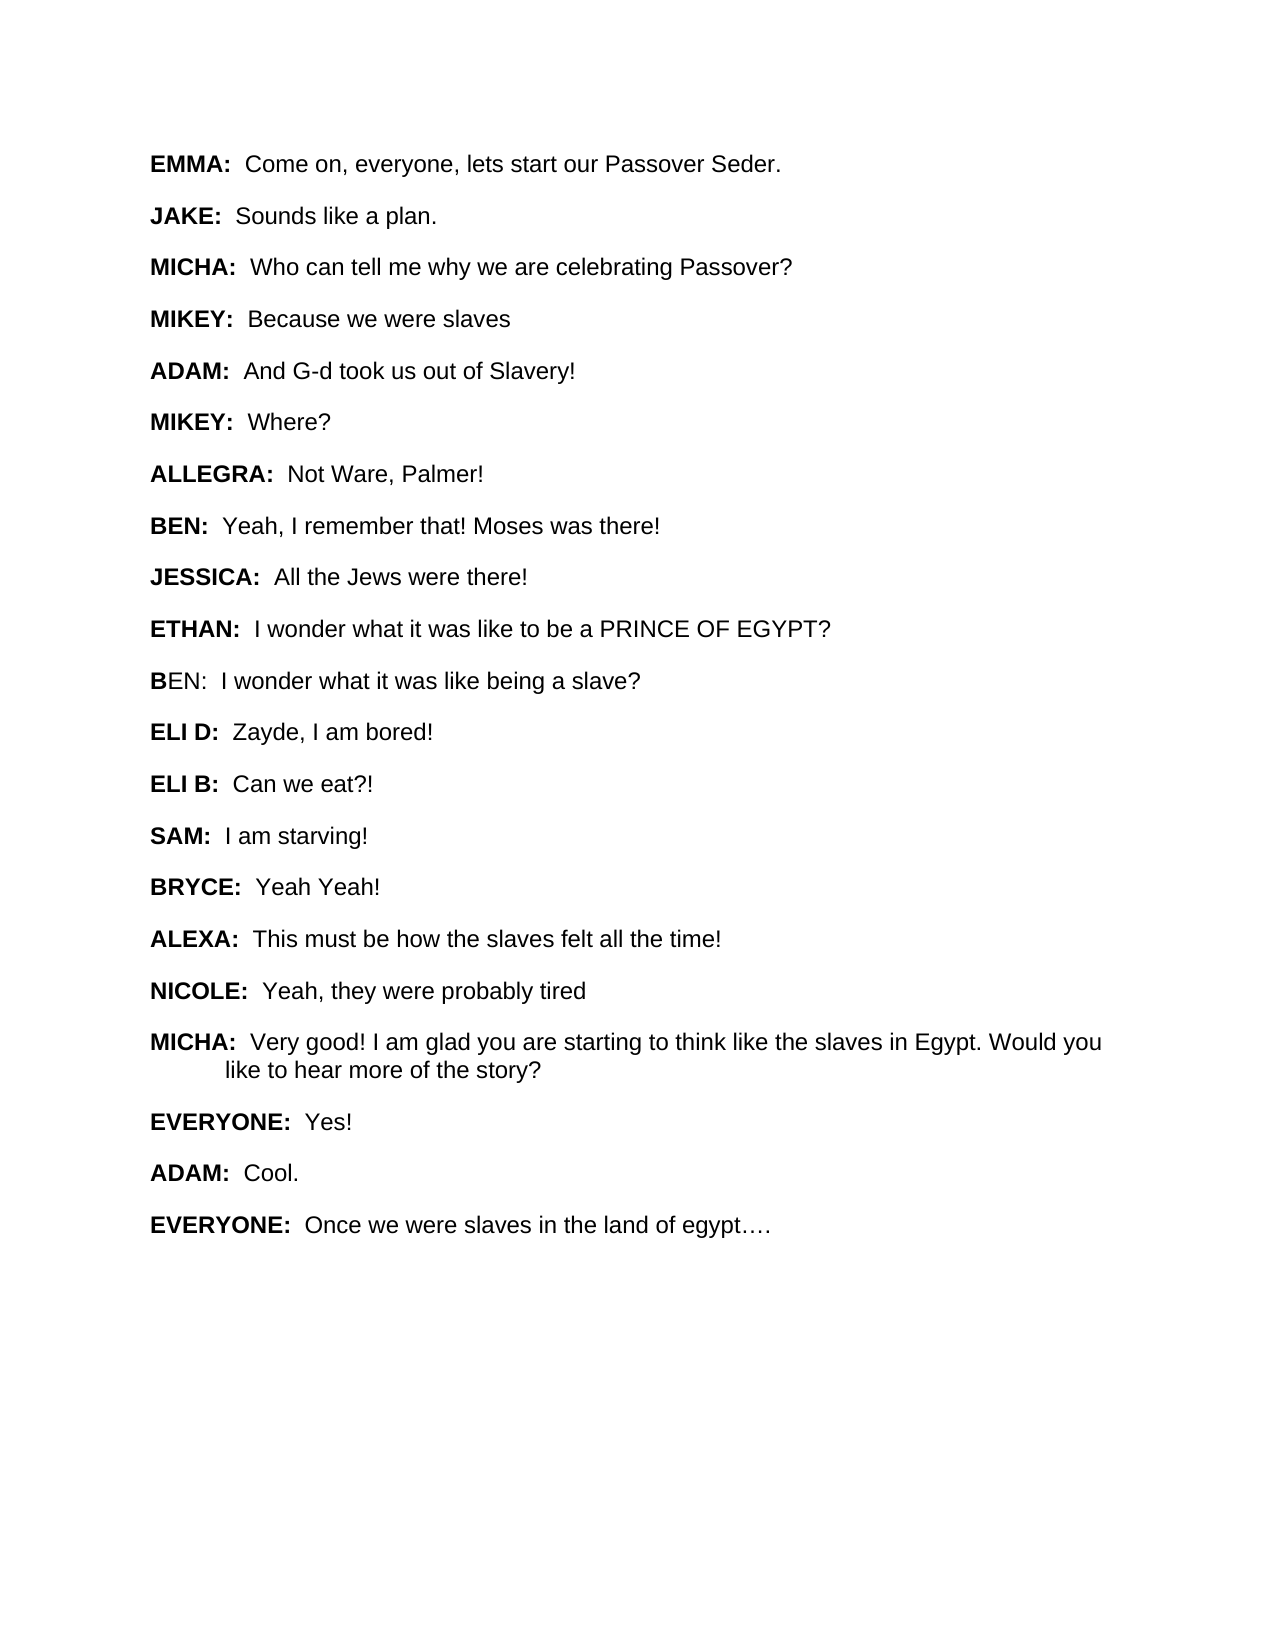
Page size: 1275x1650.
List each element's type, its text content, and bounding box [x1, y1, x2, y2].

text ALEXA: This must be how the slaves felt all the time! [150, 925, 1125, 953]
text BRYCE: Yeah Yeah! [150, 873, 1125, 901]
text EMMA: Come on, everyone, lets start our Passover Seder. [150, 150, 1125, 178]
text JAKE: Sounds like a plan. [150, 202, 1125, 229]
text ALLEGRA: Not Ware, Palmer! [150, 460, 1125, 488]
text BEN: I wonder what it was like being a slave? [150, 667, 1125, 694]
text NICOLE: Yeah, they were probably tired [150, 977, 1125, 1004]
text ADAM: Cool. [150, 1159, 1125, 1187]
text MICHA: Who can tell me why we are celebrating Passover? [150, 253, 1125, 281]
text MIKEY: Because we were slaves [150, 305, 1125, 333]
text JESSICA: All the Jews were there! [150, 563, 1125, 591]
text ELI B: Can we eat?! [150, 770, 1125, 798]
text SAM: I am starving! [150, 822, 1125, 849]
text MICHA: Very good! I am glad you are starting to think like the slaves in Egypt. Would you like to hear more of the story? [150, 1028, 1125, 1083]
text MIKEY: Where? [150, 408, 1125, 436]
text EVERYONE: Yes! [150, 1108, 1125, 1135]
text EVERYONE: Once we were slaves in the land of egypt…. [150, 1211, 1125, 1238]
text BEN: Yeah, I remember that! Moses was there! [150, 512, 1125, 539]
text ELI D: Zayde, I am bored! [150, 718, 1125, 746]
text ETHAN: I wonder what it was like to be a PRINCE OF EGYPT? [150, 615, 1125, 643]
text ADAM: And G-d took us out of Slavery! [150, 357, 1125, 384]
